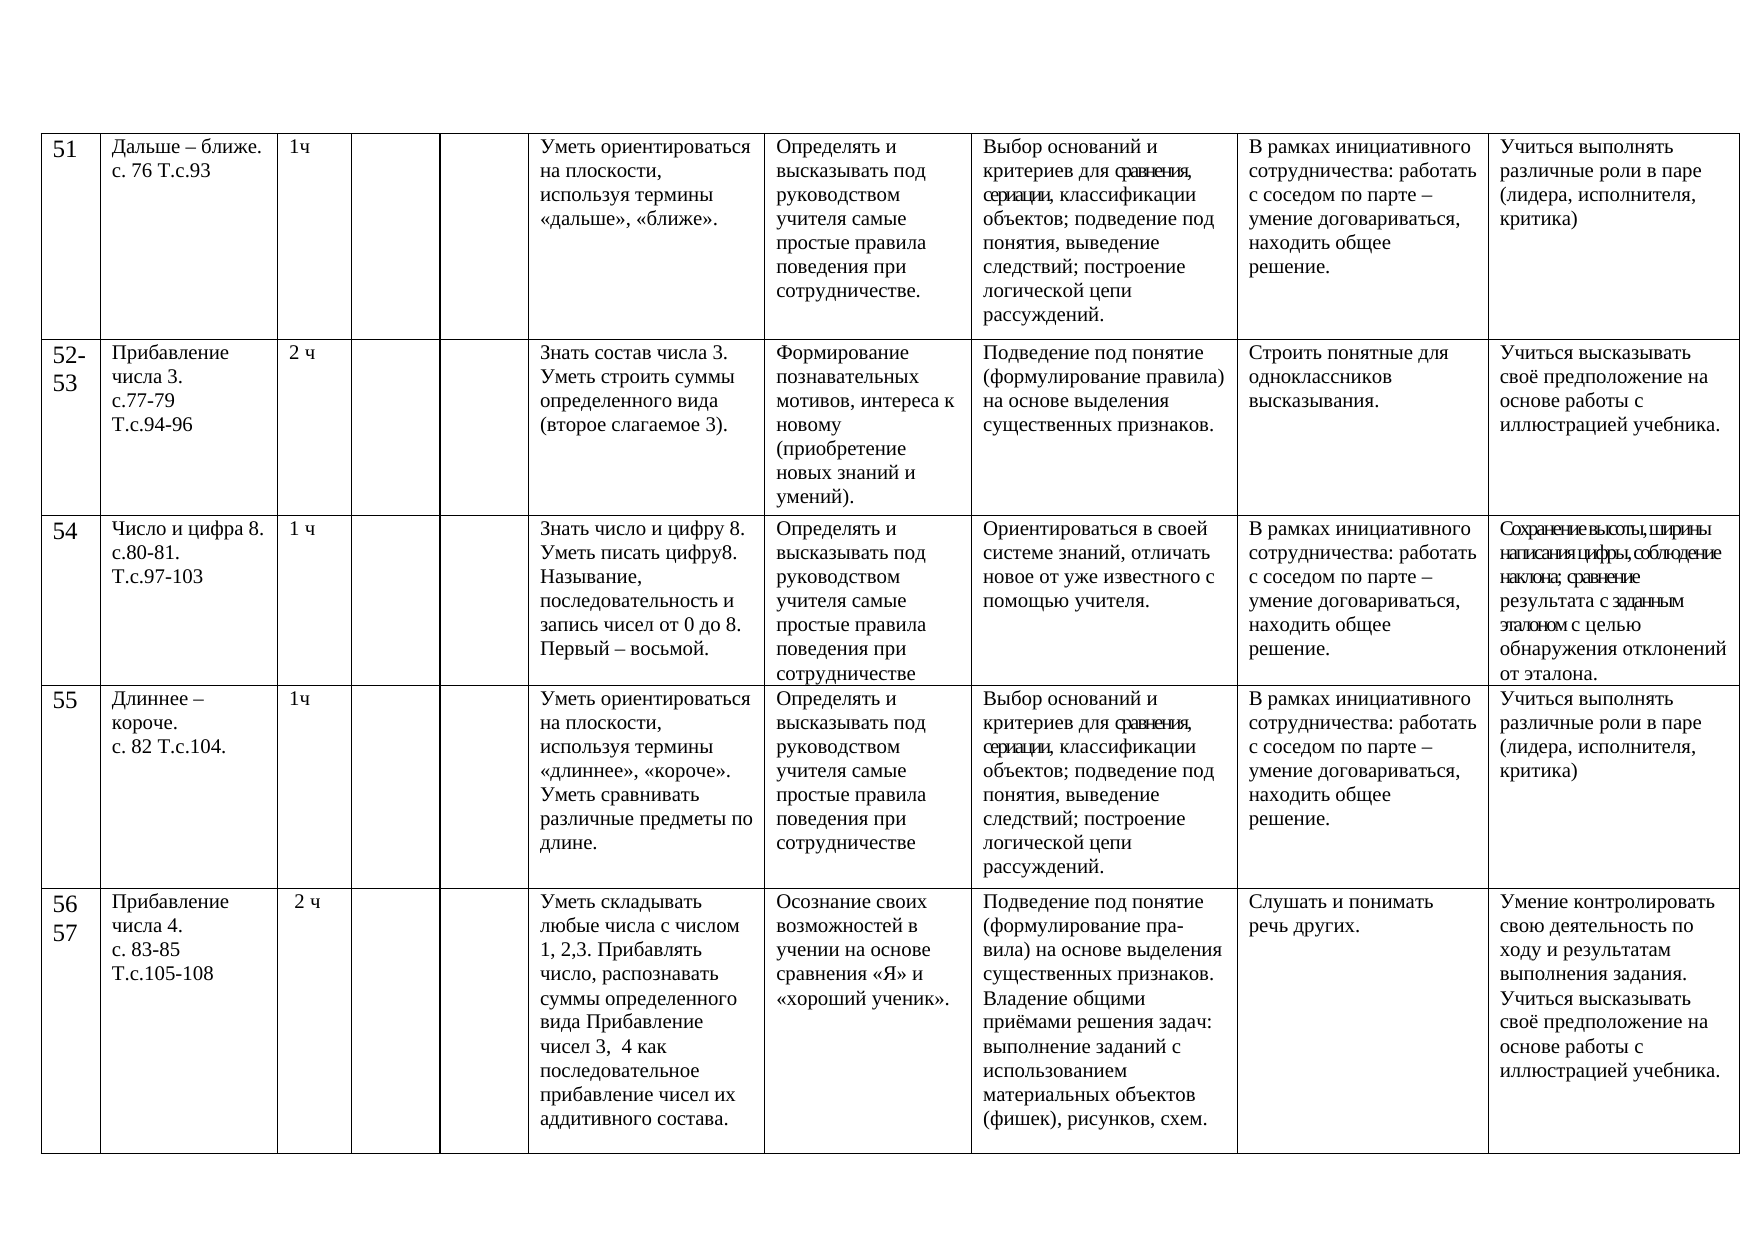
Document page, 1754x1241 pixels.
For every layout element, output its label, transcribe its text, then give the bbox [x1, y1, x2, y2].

table_cell Ориентироваться в своей системе знаний, отличать новое от уже известного с помощью учителя. [972, 516, 1237, 684]
table_cell 1ч [278, 134, 351, 339]
table_cell 1 ч [278, 516, 351, 684]
table_cell В рамках инициативного сотрудничества: работать с соседом по парте – умение договариваться, находить общее решение. [1238, 134, 1488, 339]
table_cell Знать состав числа 3. Уметь строить суммы определенного вида (второе слагаемое 3). [529, 340, 764, 515]
table_cell 56 57 [42, 889, 100, 1153]
table_cell Дальше – ближе. с. 76 Т.с.93 [101, 134, 277, 339]
table_cell Строить понятные для одноклассников высказывания. [1238, 340, 1488, 515]
table_cell В рамках инициативного сотрудничества: работать с соседом по парте – умение договариваться, находить общее решение. [1238, 516, 1488, 684]
table_cell [352, 889, 439, 1153]
table_cell [441, 686, 528, 888]
table_cell [441, 340, 528, 515]
table_cell [352, 516, 439, 684]
table_cell 2 ч [278, 889, 351, 1153]
table_cell Подведение под понятие (формулирование правила) на основе выделения существенных признаков. [972, 340, 1237, 515]
table_cell Слушать и понимать речь других. [1238, 889, 1488, 1153]
table_cell Умение контролировать свою деятельность по ходу и результатам выполнения задания. Учиться высказывать своё предположение на основе работы с иллюстрацией учебника. [1489, 889, 1739, 1153]
table_cell Прибавление числа 4. с. 83-85 Т.с.105-108 [101, 889, 277, 1153]
table_cell Учиться высказывать своё предположение на основе работы с иллюстрацией учебника. [1489, 340, 1739, 515]
table_cell Длиннее – короче. с. 82 Т.с.104. [101, 686, 277, 888]
table_cell Подведение под понятие (формулирование пра-вила) на основе выделения существенных признаков. Владение общими приёмами решения задач: выполнение заданий с использованием материальных объектов (фишек), рисунков, схем. [972, 889, 1237, 1153]
table_cell Выбор оснований и критериев для сравнения, сериации, классификации объектов; подведение под понятия, выведение следствий; построение логической цепи рассуждений. [972, 134, 1237, 339]
table_cell 51 [42, 134, 100, 339]
table_cell Уметь ориентироваться на плоскости, используя термины «длиннее», «короче». Уметь сравнивать различные предметы по длине. [529, 686, 764, 888]
table_cell [352, 134, 439, 339]
table_cell Прибавление числа 3. с.77-79 Т.с.94-96 [101, 340, 277, 515]
table_cell 2 ч [278, 340, 351, 515]
table_cell [352, 340, 439, 515]
table_cell 54 [42, 516, 100, 684]
table_cell Определять и высказывать под руководством учителя самые простые правила поведения при сотрудничестве. [765, 134, 971, 339]
table_cell Уметь ориентироваться на плоскости, используя термины «дальше», «ближе». [529, 134, 764, 339]
table_cell Учиться выполнять различные роли в паре (лидера, исполнителя, критика) [1489, 686, 1739, 888]
table_cell [441, 516, 528, 684]
table_cell В рамках инициативного сотрудничества: работать с соседом по парте – умение договариваться, находить общее решение. [1238, 686, 1488, 888]
table_cell [441, 134, 528, 339]
table_cell Определять и высказывать под руководством учителя самые простые правила поведения при сотрудничестве [765, 516, 971, 684]
table_cell [441, 889, 528, 1153]
table_cell Уметь складывать любые числа с числом 1, 2,3. Прибавлять число, распознавать суммы определенного вида Прибавление чисел 3, 4 как последовательное прибавление чисел их аддитивного состава. [529, 889, 764, 1153]
table_cell 55 [42, 686, 100, 888]
table_cell [352, 686, 439, 888]
table_cell Знать число и цифру 8. Уметь писать цифру8. Называние, последовательность и запись чисел от 0 до 8. Первый – восьмой. [529, 516, 764, 684]
table_cell Число и цифра 8. с.80-81. Т.с.97-103 [101, 516, 277, 684]
table_cell Учиться выполнять различные роли в паре (лидера, исполнителя, критика) [1489, 134, 1739, 339]
table_cell Выбор оснований и критериев для сравнения, сериации, классификации объектов; подведение под понятия, выведение следствий; построение логической цепи рассуждений. [972, 686, 1237, 888]
table_cell Сохранение высоты, ширины написания цифры, соблюдение наклона; сравнение результата с заданным эталоном с целью обнаружения отклонений от эталона. [1489, 516, 1739, 684]
table_cell Формирование познавательных мотивов, интереса к новому (приобретение новых знаний и умений). [765, 340, 971, 515]
table_cell 52-53 [42, 340, 100, 515]
table_cell Определять и высказывать под руководством учителя самые простые правила поведения при сотрудничестве [765, 686, 971, 888]
table_cell 1ч [278, 686, 351, 888]
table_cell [765, 889, 971, 1153]
